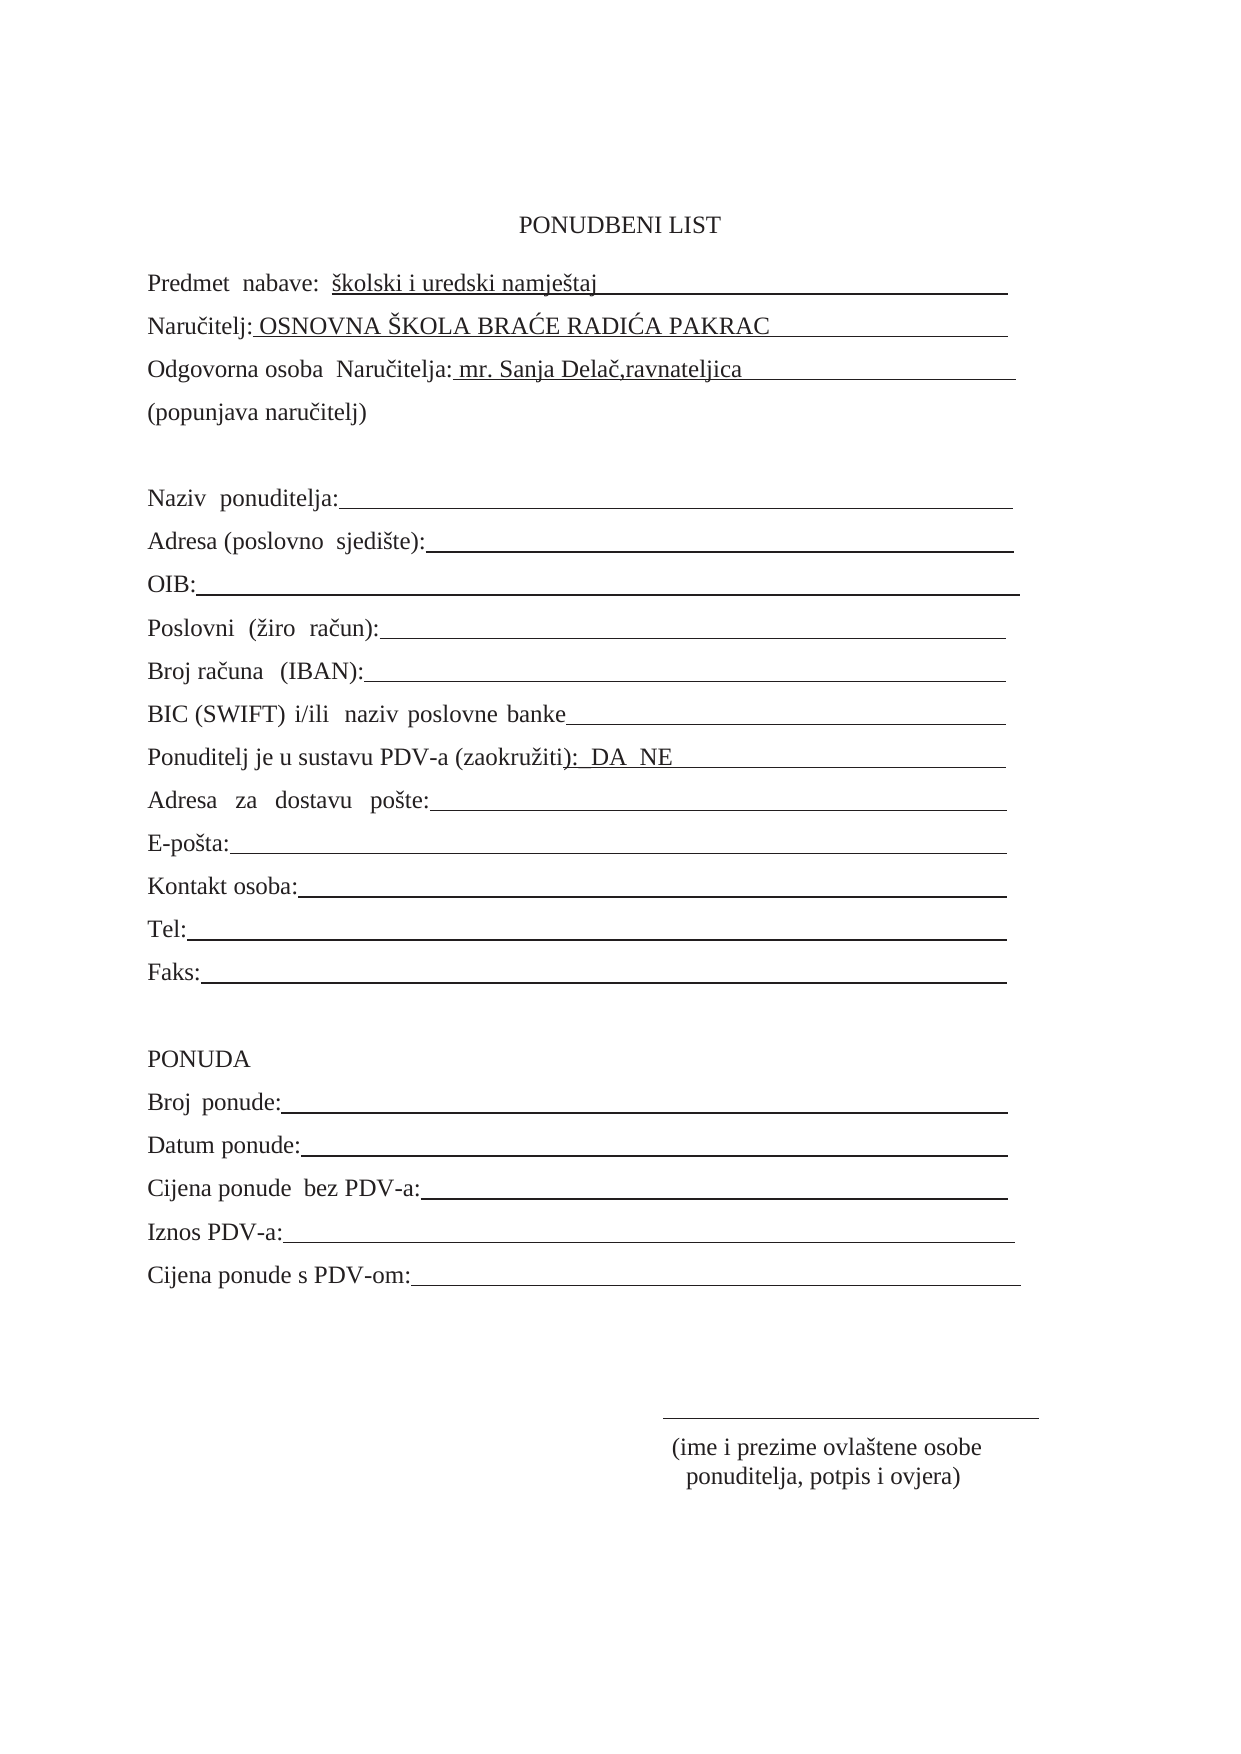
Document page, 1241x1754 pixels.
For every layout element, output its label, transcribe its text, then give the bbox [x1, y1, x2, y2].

text Broj ponude: Datum ponude: Cijena ponude bez PDV-a: Iznos PDV-a: Cijena ponude s PDV-om: [147, 1087, 1018, 1288]
text Adresa za dostavu pošte: E-pošta: Kontakt osoba: Tel: Faks: [147, 785, 1019, 986]
text PONUDA [147, 1044, 1065, 1073]
text (ime i prezime ovlaštene osobe [669, 1432, 984, 1461]
text Naziv ponuditelja: Adresa (poslovno sjedište): OIB: [147, 483, 1016, 598]
text PONUDBENI LIST [256, 211, 984, 239]
text ponuditelja, potpis i ovjera) [662, 1461, 984, 1490]
text Poslovni (žiro račun): Broj računa (IBAN): BIC (SWIFT) i/ili naziv poslovne banke Ponuditelj je u sustavu PDV-a (zaokružiti):_DA NE [147, 613, 1012, 770]
text Predmet nabave: školski i uredski namještaj Naručitelj: OSNOVNA ŠKOLA BRAĆE RADIĆA PAKRAC Odgovorna osoba Naručitelja: mr. Sanja Delač,ravnateljica (popunjava naručitelj) [147, 268, 1017, 425]
